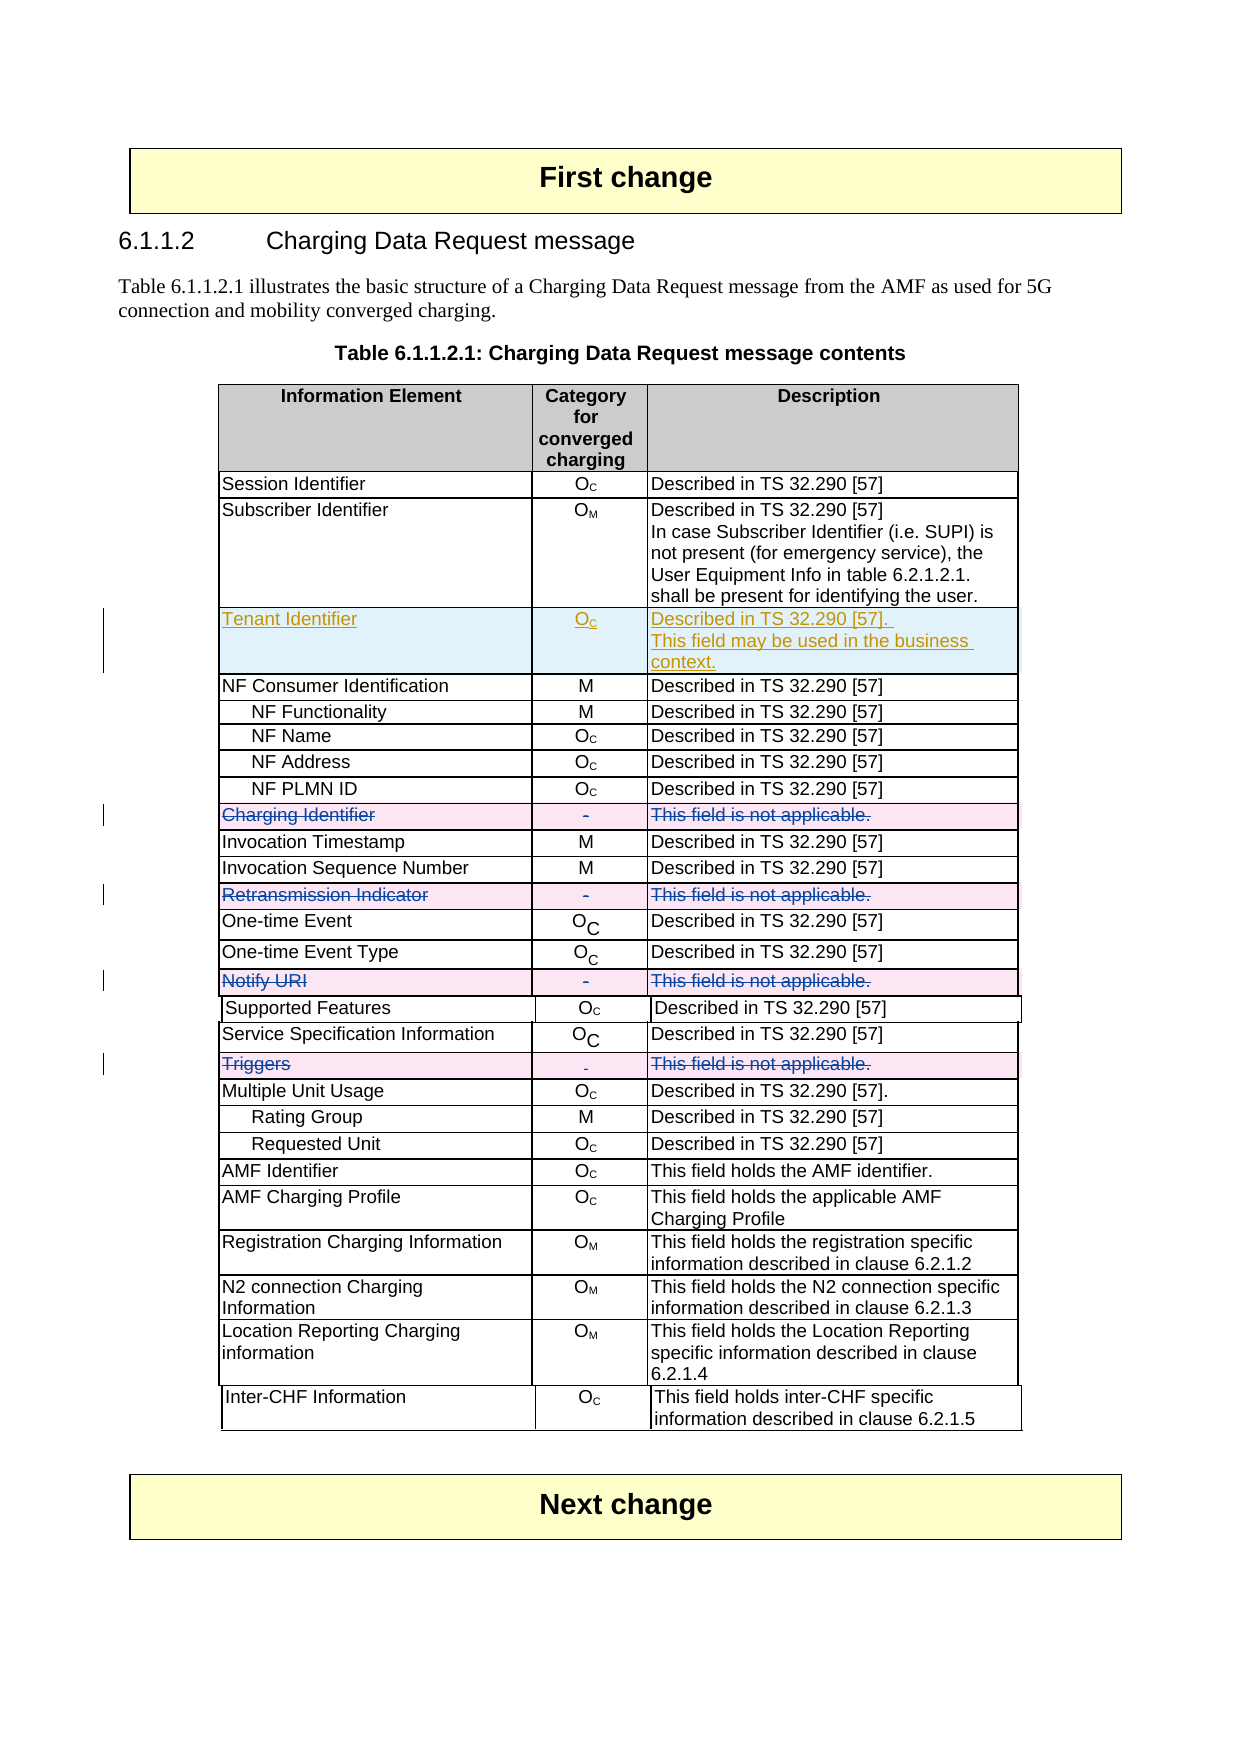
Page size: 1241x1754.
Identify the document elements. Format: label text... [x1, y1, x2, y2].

table_cell Described in TS 32.290 [57] [648, 857, 1017, 882]
table_cell Described in TS 32.290 [57] [648, 701, 1017, 723]
table_cell This field holds the registration specific information described in clause 6.2.1.2 [648, 1231, 1017, 1274]
table_cell OM [533, 499, 647, 607]
table_cell OC [533, 751, 647, 776]
table_cell OC [533, 1160, 647, 1184]
table_cell Described in TS 32.290 [57] [648, 1106, 1017, 1131]
table_cell OC [533, 910, 647, 939]
table_cell Described in TS 32.290 [57] [648, 751, 1017, 776]
table_cell OC [533, 778, 647, 802]
table_cell OC [533, 1080, 647, 1105]
table_cell Invocation Sequence Number [220, 857, 531, 882]
table_cell AMF Charging Profile [220, 1186, 531, 1229]
table_cell Described in TS 32.290 [57] [648, 675, 1017, 699]
table_cell OC [533, 725, 647, 749]
table_cell One-time Event Type [220, 941, 531, 968]
table_cell Described in TS 32.290 [57] [648, 831, 1017, 856]
table_cell This field holds inter-CHF specific information described in clause 6.2.1.5 [652, 1386, 1021, 1429]
table_cell OC [533, 472, 647, 497]
table_cell OM [533, 1276, 647, 1318]
table_cell This field holds the Location Reporting specific information described in clause 6.2.1.4 [648, 1320, 1017, 1385]
table_cell Described in TS 32.290 [57] [648, 1023, 1017, 1052]
table_cell NF Name [220, 725, 531, 749]
table_cell OM [533, 1320, 647, 1385]
table_header Description [648, 385, 1018, 471]
text Table 6.1.1.2.1: Charging Data Request message contents [118, 341, 1122, 365]
table_cell This field holds the AMF identifier. [648, 1160, 1017, 1184]
table_cell M [533, 675, 647, 699]
table_cell Registration Charging Information [220, 1231, 531, 1274]
table_cell Subscriber Identifier [220, 499, 531, 607]
table_cell Described in TS 32.290 [57] In case Subscriber Identifier (i.e. SUPI) is not present (for emergency service), the User Equipment Info in table 6.2.1.2.1. shall be present for identifying the user. [648, 499, 1017, 607]
table_cell Described in TS 32.290 [57] [648, 472, 1017, 497]
table_cell OC [533, 1186, 647, 1229]
table_cell OC [536, 1386, 650, 1429]
table_cell N2 connection Charging Information [220, 1276, 531, 1318]
table_cell Described in TS 32.290 [57] [648, 910, 1017, 939]
table_cell Service Specification Information [220, 1023, 531, 1052]
table_cell AMF Identifier [220, 1160, 531, 1184]
table_cell One-time Event [220, 910, 531, 939]
table_cell OC [533, 1023, 647, 1052]
table_cell Described in TS 32.290 [57] [648, 941, 1017, 968]
table_cell NF PLMN ID [220, 778, 531, 802]
table_cell OC [533, 941, 647, 968]
table_header First change [131, 149, 1121, 213]
table_cell Described in TS 32.290 [57]. [648, 1080, 1017, 1105]
table_cell Multiple Unit Usage [220, 1080, 531, 1105]
table_cell Rating Group [220, 1106, 531, 1131]
table_header Category for converged charging [533, 385, 647, 471]
table_header Information Element [219, 385, 532, 471]
table_cell NF Functionality [220, 701, 531, 723]
table_cell Location Reporting Charging information [220, 1320, 531, 1385]
subtitle 6.1.1.2 Charging Data Request message [118, 226, 1122, 255]
table_cell This field holds the applicable AMF Charging Profile [648, 1186, 1017, 1229]
table_cell OM [533, 1231, 647, 1274]
text Table 6.1.1.2.1 illustrates the basic structure of a Charging Data Request message from the AMF as used for 5G connection and mobility converged charging. [118, 274, 1122, 322]
table_header Next change [131, 1475, 1121, 1539]
table_cell M [533, 701, 647, 723]
table_cell M [533, 831, 647, 856]
table_cell Described in TS 32.290 [57] [648, 1133, 1017, 1158]
table_cell Invocation Timestamp [220, 831, 531, 856]
table_cell M [533, 857, 647, 882]
table_cell Inter-CHF Information [223, 1386, 535, 1429]
table_cell OC [533, 1133, 647, 1158]
table_cell Requested Unit [220, 1133, 531, 1158]
table_cell Described in TS 32.290 [57] [648, 725, 1017, 749]
table_cell Described in TS 32.290 [57] [652, 997, 1021, 1021]
table_cell NF Consumer Identification [220, 675, 531, 699]
table_cell NF Address [220, 751, 531, 776]
table_cell OC [536, 997, 650, 1021]
table_cell Session Identifier [220, 472, 531, 497]
table_cell Supported Features [223, 997, 535, 1021]
table_cell Described in TS 32.290 [57] [648, 778, 1017, 802]
table_cell M [533, 1106, 647, 1131]
table_cell This field holds the N2 connection specific information described in clause 6.2.1.3 [648, 1276, 1017, 1318]
